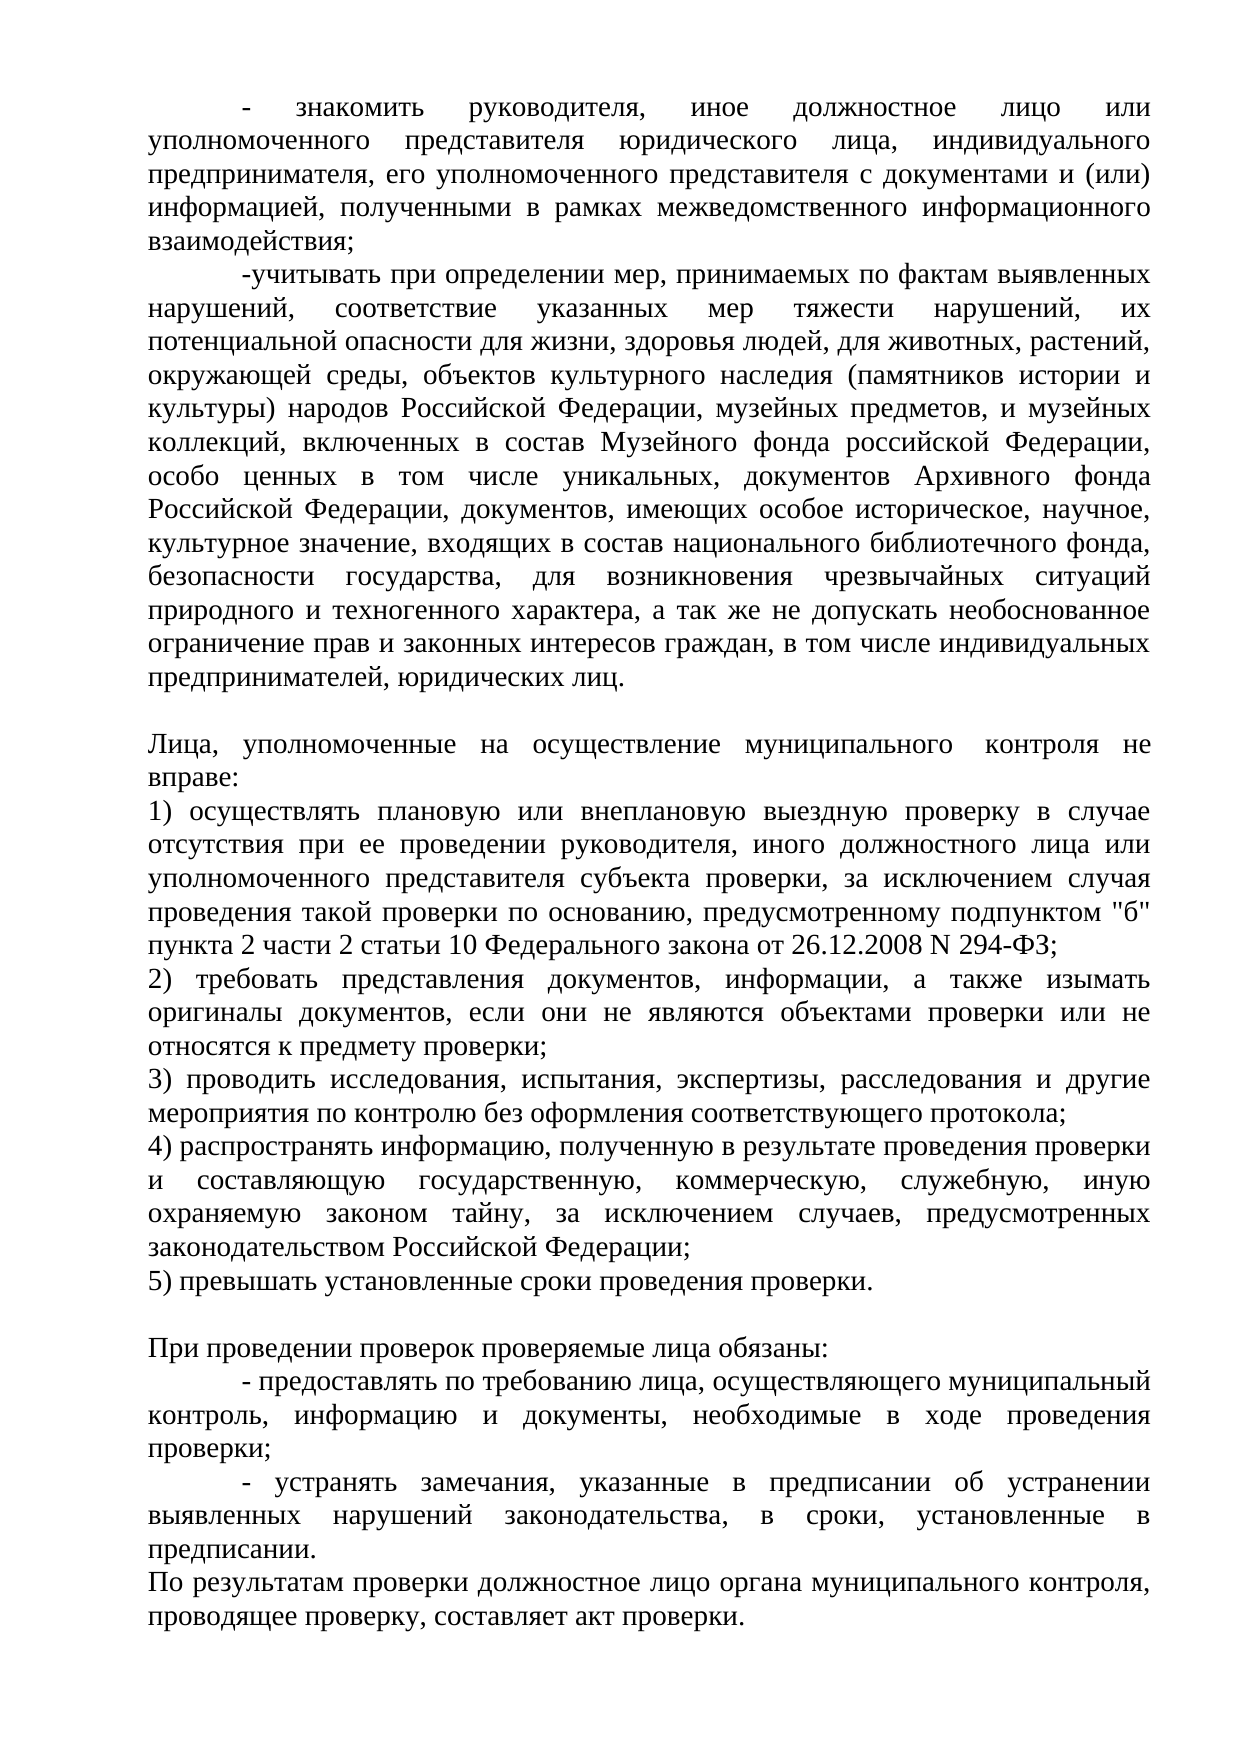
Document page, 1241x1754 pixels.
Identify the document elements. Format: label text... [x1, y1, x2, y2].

text - предоставлять по требованию лица, осуществляющего муниципальный контроль, информацию и документы, необходимые в ходе проведения проверки; [148, 1363, 1152, 1464]
text - устранять замечания, указанные в предписании об устранении выявленных нарушений законодательства, в сроки, установленные в предписании. [148, 1464, 1152, 1564]
text -учитывать при определении мер, принимаемых по фактам выявленных нарушений, соответствие указанных мер тяжести нарушений, их потенциальной опасности для жизни, здоровья людей, для животных, растений, окружающей среды, объектов культурного наследия (памятников истории и культуры) народов Российской Федерации, музейных предметов, и музейных коллекций, включенных в состав Музейного фонда российской Федерации, особо ценных в том числе уникальных, документов Архивного фонда Российской Федерации, документов, имеющих особое историческое, научное, культурное значение, входящих в состав национального библиотечного фонда, безопасности государства, для возникновения чрезвычайных ситуаций природного и техногенного характера, а так же не допускать необоснованное ограничение прав и законных интересов граждан, в том числе индивидуальных предпринимателей, юридических лиц. [148, 256, 1152, 692]
text При проведении проверок проверяемые лица обязаны: [148, 1330, 1152, 1363]
text Лица, уполномоченные на осуществление муниципального контроля не вправе: [148, 726, 1152, 793]
text - знакомить руководителя, иное должностное лицо или уполномоченного представителя юридического лица, индивидуального предпринимателя, его уполномоченного представителя с документами и (или) информацией, полученными в рамках межведомственного информационного взаимодействия; [148, 89, 1152, 256]
text По результатам проверки должностное лицо органа муниципального контроля, проводящее проверку, составляет акт проверки. [148, 1564, 1152, 1632]
text 3) проводить исследования, испытания, экспертизы, расследования и другие мероприятия по контролю без оформления соответствующего протокола; [148, 1061, 1152, 1128]
text 4) распространять информацию, полученную в результате проведения проверки и составляющую государственную, коммерческую, служебную, иную охраняемую законом тайну, за исключением случаев, предусмотренных законодательством Российской Федерации; [148, 1128, 1152, 1263]
text 5) превышать установленные сроки проведения проверки. [148, 1263, 1152, 1296]
text 1) осуществлять плановую или внеплановую выездную проверку в случае отсутствия при ее проведении руководителя, иного должностного лица или уполномоченного представителя субъекта проверки, за исключением случая проведения такой проверки по основанию, предусмотренному подпунктом "б" пункта 2 части 2 статьи 10 Федерального закона от 26.12.2008 N 294-ФЗ; [148, 793, 1152, 961]
text 2) требовать представления документов, информации, а также изымать оригиналы документов, если они не являются объектами проверки или не относятся к предмету проверки; [148, 961, 1152, 1061]
